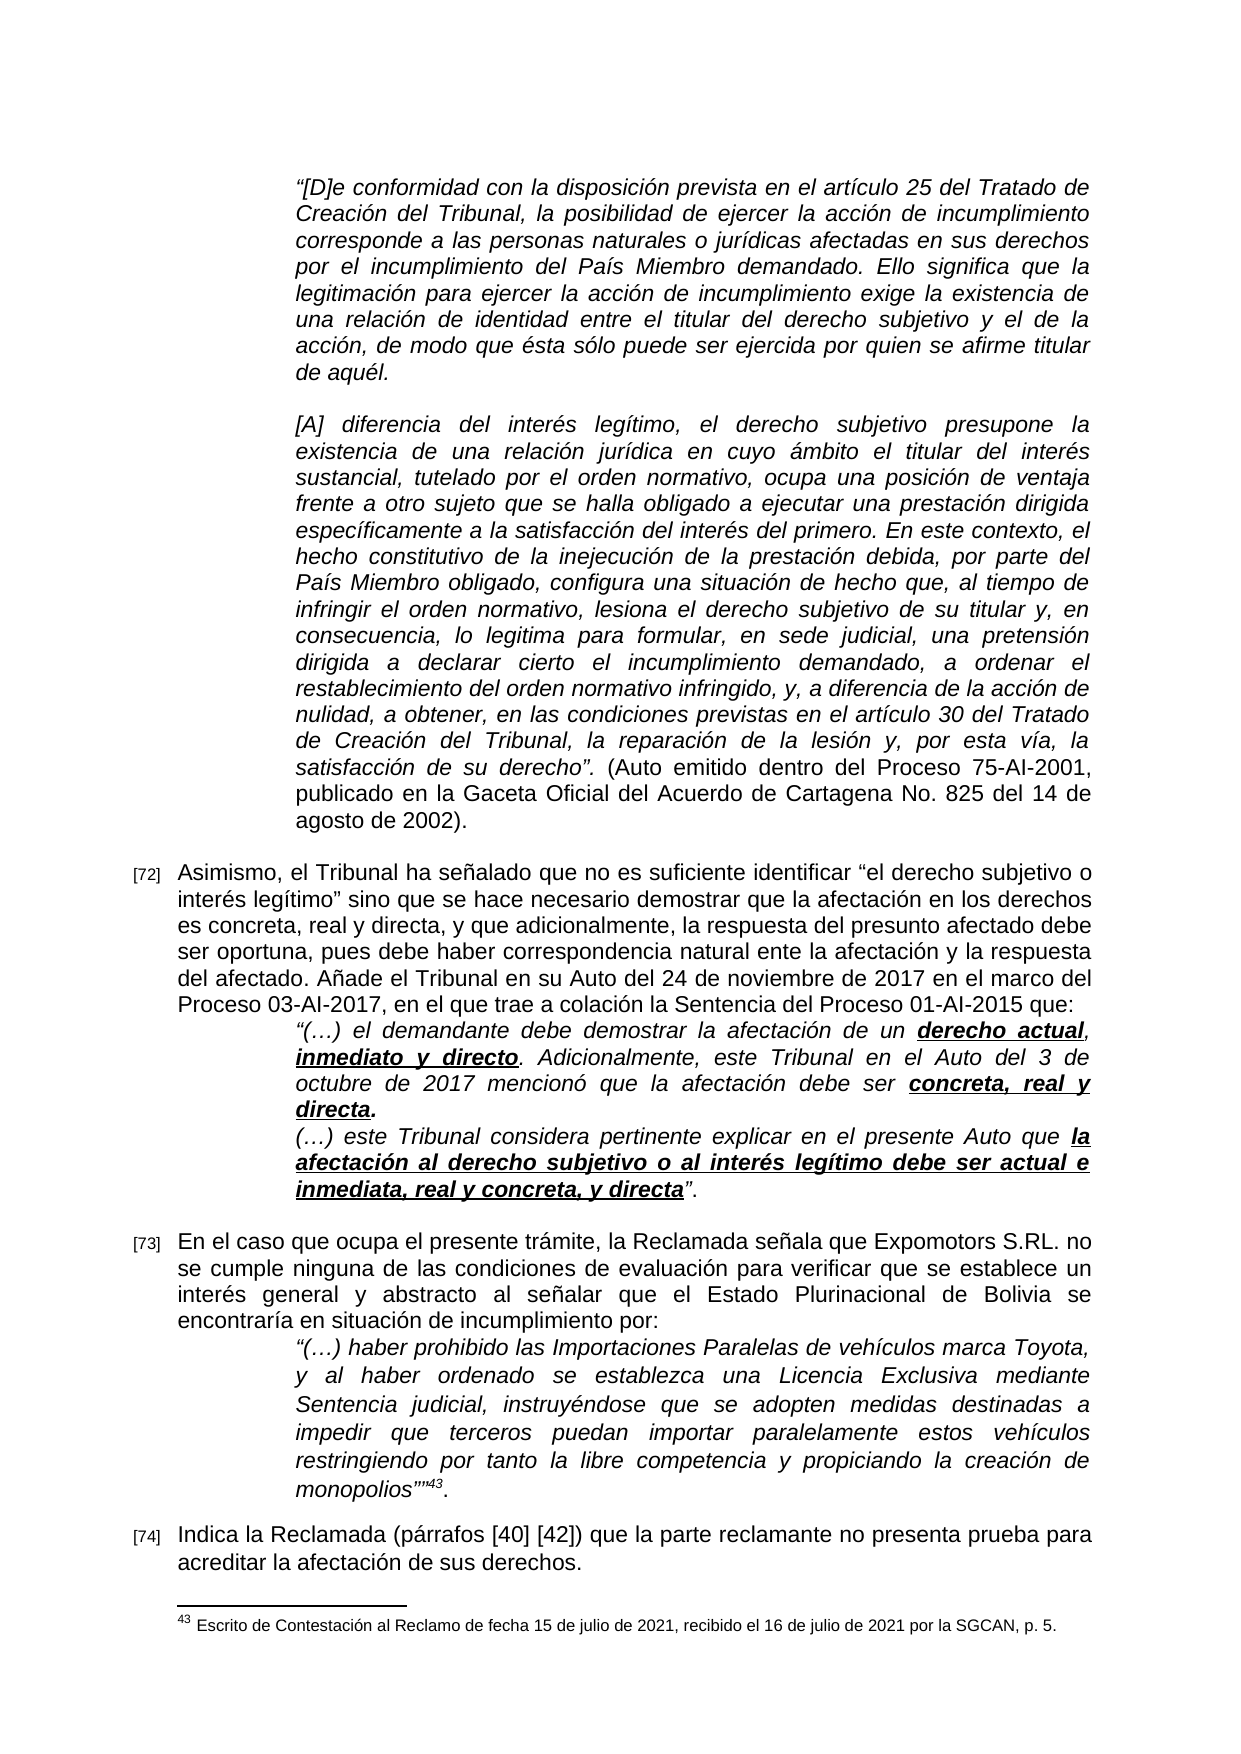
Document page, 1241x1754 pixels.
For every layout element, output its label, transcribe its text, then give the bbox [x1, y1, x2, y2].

list “(…) el demandante debe demostrar la afectación de un derecho actual, inmediato y directo. Adicionalmente, este Tribunal en el Auto del 3 de octubre de 2017 mencionó que la afectación debe ser concreta, real y directa. [295, 1017, 1092, 1123]
text “[D]e conformidad con la disposición prevista en el artículo 25 del Tratado de Creación del Tribunal, la posibilidad de ejercer la acción de incumplimiento corresponde a las personas naturales o jurídicas afectadas en sus derechos por el incumplimiento del País Miembro demandado. Ello significa que la legitimación para ejercer la acción de incumplimiento exige la existencia de una relación de identidad entre el titular del derecho subjetivo y el de la acción, de modo que ésta sólo puede ser ejercida por quien se afirme titular de aquél. [295, 174, 1092, 385]
list Asimismo, el Tribunal ha señalado que no es suficiente identificar “el derecho subjetivo o interés legítimo” sino que se hace necesario demostrar que la afectación en los derechos es concreta, real y directa, y que adicionalmente, la respuesta del presunto afectado debe ser oportuna, pues debe haber correspondencia natural ente la afectación y la respuesta del afectado. Añade el Tribunal en su Auto del 24 de noviembre de 2017 en el marco del Proceso 03-AI-2017, en el que trae a colación la Sentencia del Proceso 01-AI-2015 que: [133, 859, 1092, 1017]
list (…) este Tribunal considera pertinente explicar en el presente Auto que la afectación al derecho subjetivo o al interés legítimo debe ser actual e inmediata, real y concreta, y directa”. [295, 1123, 1092, 1202]
text “(…) haber prohibido las Importaciones Paralelas de vehículos marca Toyota, y al haber ordenado se establezca una Licencia Exclusiva mediante Sentencia judicial, instruyéndose que se adopten medidas destinadas a impedir que terceros puedan importar paralelamente estos vehículos restringiendo por tanto la libre competencia y propiciando la creación de monopolios””. [295, 1334, 1092, 1502]
text [A] diferencia del interés legítimo, el derecho subjetivo presupone la existencia de una relación jurídica en cuyo ámbito el titular del interés sustancial, tutelado por el orden normativo, ocupa una posición de ventaja frente a otro sujeto que se halla obligado a ejecutar una prestación dirigida específicamente a la satisfacción del interés del primero. En este contexto, el hecho constitutivo de la inejecución de la prestación debida, por parte del País Miembro obligado, configura una situación de hecho que, al tiempo de infringir el orden normativo, lesiona el derecho subjetivo de su titular y, en consecuencia, lo legitima para formular, en sede judicial, una pretensión dirigida a declarar cierto el incumplimiento demandado, a ordenar el restablecimiento del orden normativo infringido, y, a diferencia de la acción de nulidad, a obtener, en las condiciones previstas en el artículo 30 del Tratado de Creación del Tribunal, la reparación de la lesión y, por esta vía, la satisfacción de su derecho”. (Auto emitido dentro del Proceso 75-AI-2001, publicado en la Gaceta Oficial del Acuerdo de Cartagena No. 825 del 14 de agosto de 2002). [295, 411, 1092, 833]
list Indica la Reclamada (párrafos [40] [42]) que la parte reclamante no presenta prueba para acreditar la afectación de sus derechos. [133, 1521, 1092, 1576]
list En el caso que ocupa el presente trámite, la Reclamada señala que Expomotors S.RL. no se cumple ninguna de las condiciones de evaluación para verificar que se establece un interés general y abstracto al señalar que el Estado Plurinacional de Bolivia se encontraría en situación de incumplimiento por: [133, 1228, 1092, 1334]
